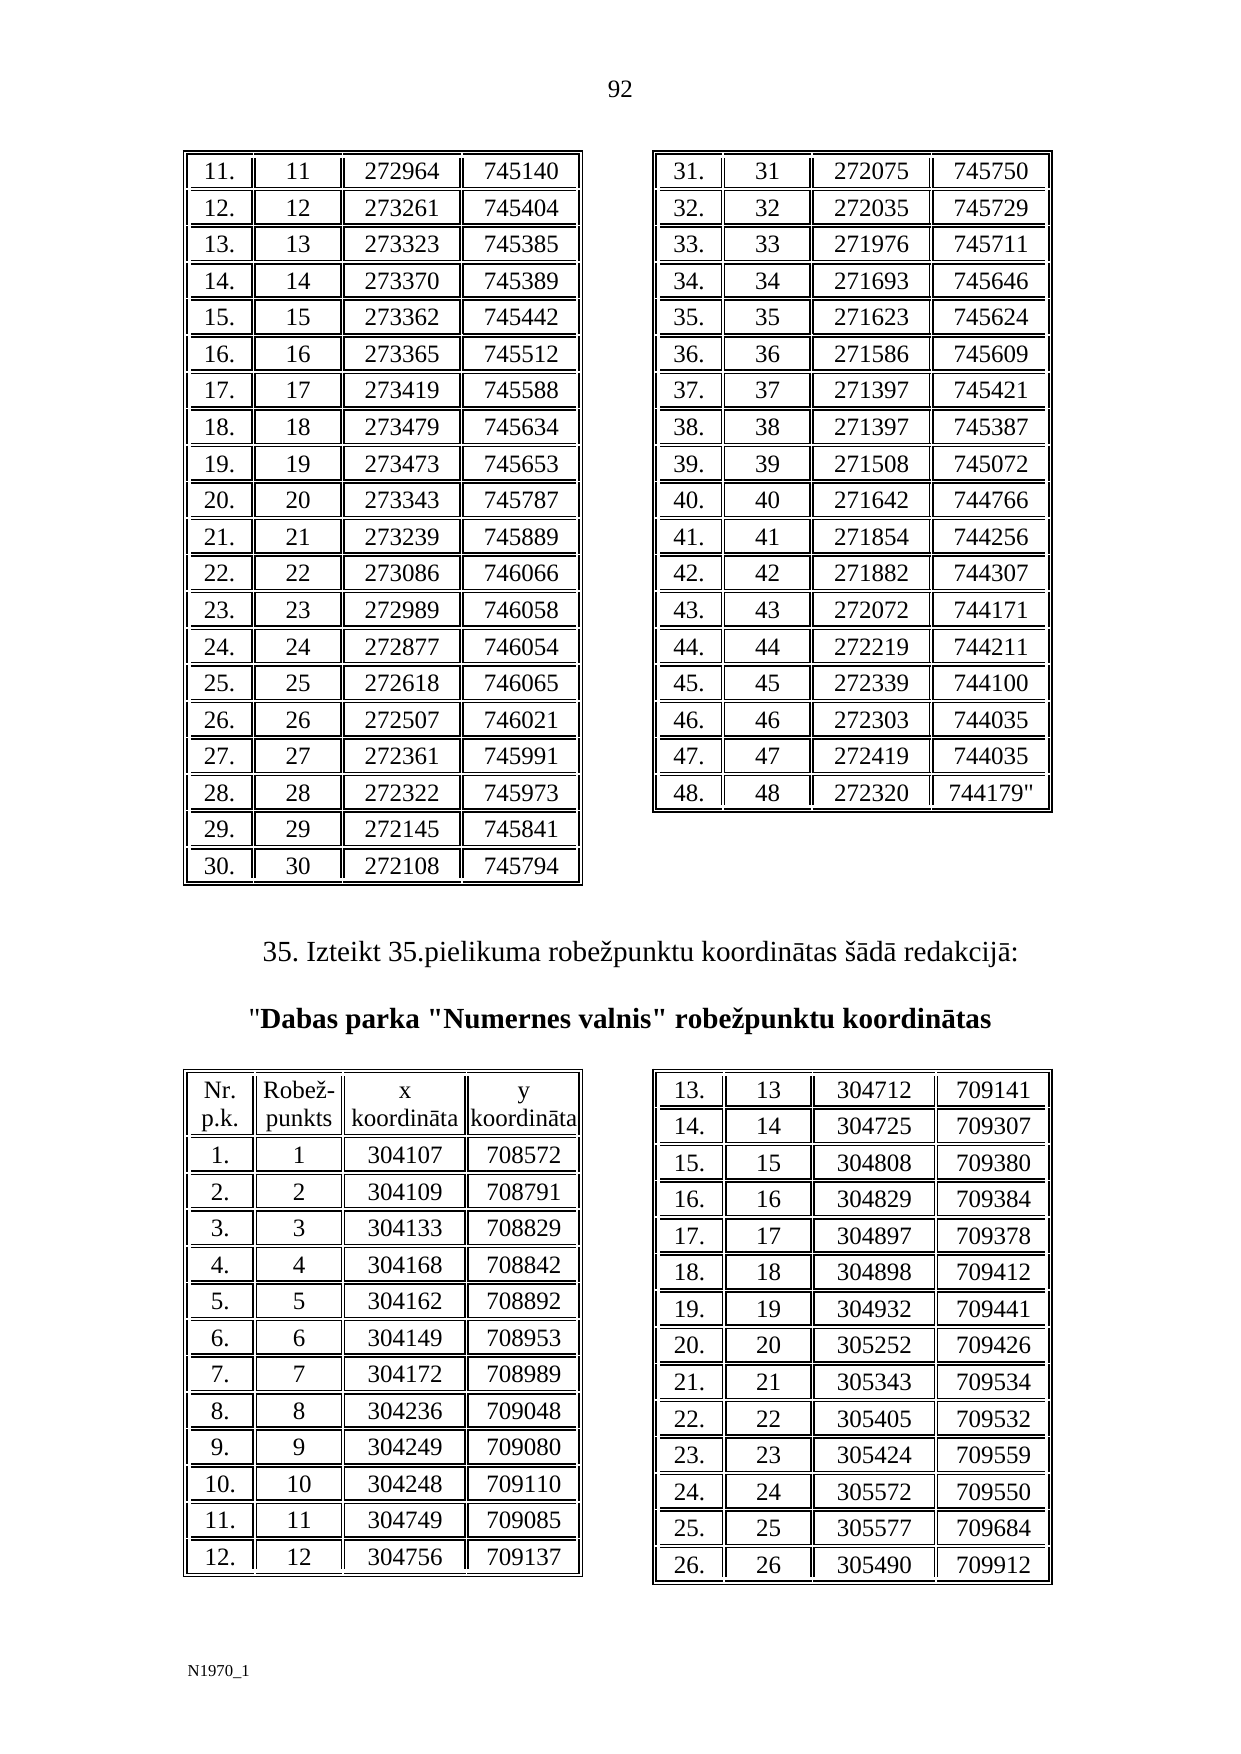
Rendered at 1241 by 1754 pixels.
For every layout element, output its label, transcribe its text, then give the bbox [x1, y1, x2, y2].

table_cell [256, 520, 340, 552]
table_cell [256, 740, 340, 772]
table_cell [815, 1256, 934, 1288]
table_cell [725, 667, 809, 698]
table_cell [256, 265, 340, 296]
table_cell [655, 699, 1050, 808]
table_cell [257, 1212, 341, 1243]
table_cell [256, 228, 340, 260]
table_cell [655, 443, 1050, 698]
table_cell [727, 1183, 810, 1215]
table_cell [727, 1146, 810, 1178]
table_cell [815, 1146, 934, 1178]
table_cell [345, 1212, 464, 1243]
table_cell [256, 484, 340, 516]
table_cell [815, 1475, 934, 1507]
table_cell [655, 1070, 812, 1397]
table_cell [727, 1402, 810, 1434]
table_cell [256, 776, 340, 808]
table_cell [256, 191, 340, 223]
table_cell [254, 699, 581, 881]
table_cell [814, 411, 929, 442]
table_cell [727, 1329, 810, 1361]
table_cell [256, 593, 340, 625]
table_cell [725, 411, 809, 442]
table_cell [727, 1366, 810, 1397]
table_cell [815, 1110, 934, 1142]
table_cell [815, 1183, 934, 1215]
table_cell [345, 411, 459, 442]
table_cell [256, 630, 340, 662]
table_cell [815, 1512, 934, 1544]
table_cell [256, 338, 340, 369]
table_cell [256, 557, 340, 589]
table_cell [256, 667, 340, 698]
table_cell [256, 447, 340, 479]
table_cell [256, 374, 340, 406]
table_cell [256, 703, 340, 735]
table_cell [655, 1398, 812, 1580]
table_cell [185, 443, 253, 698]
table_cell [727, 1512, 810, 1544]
text 35. Izteikt 35.pielikuma robežpunktu koordinātas šādā redakcijā: [187, 934, 1053, 968]
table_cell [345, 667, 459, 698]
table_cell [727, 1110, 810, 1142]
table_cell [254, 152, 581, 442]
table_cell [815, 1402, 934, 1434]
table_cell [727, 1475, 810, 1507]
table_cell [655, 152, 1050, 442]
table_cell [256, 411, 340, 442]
text "Dabas parka "Numernes valnis" robežpunktu koordinātas [187, 1001, 1053, 1035]
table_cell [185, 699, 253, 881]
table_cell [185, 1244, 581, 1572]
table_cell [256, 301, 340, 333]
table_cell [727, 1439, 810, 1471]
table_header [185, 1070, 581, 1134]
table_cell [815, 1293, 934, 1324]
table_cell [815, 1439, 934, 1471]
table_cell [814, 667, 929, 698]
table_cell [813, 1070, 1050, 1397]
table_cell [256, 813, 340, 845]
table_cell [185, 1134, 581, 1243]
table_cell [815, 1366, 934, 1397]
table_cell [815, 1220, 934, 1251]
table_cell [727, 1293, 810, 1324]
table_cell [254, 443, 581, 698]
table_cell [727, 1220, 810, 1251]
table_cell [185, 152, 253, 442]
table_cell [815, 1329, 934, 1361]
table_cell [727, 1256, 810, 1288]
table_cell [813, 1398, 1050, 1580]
